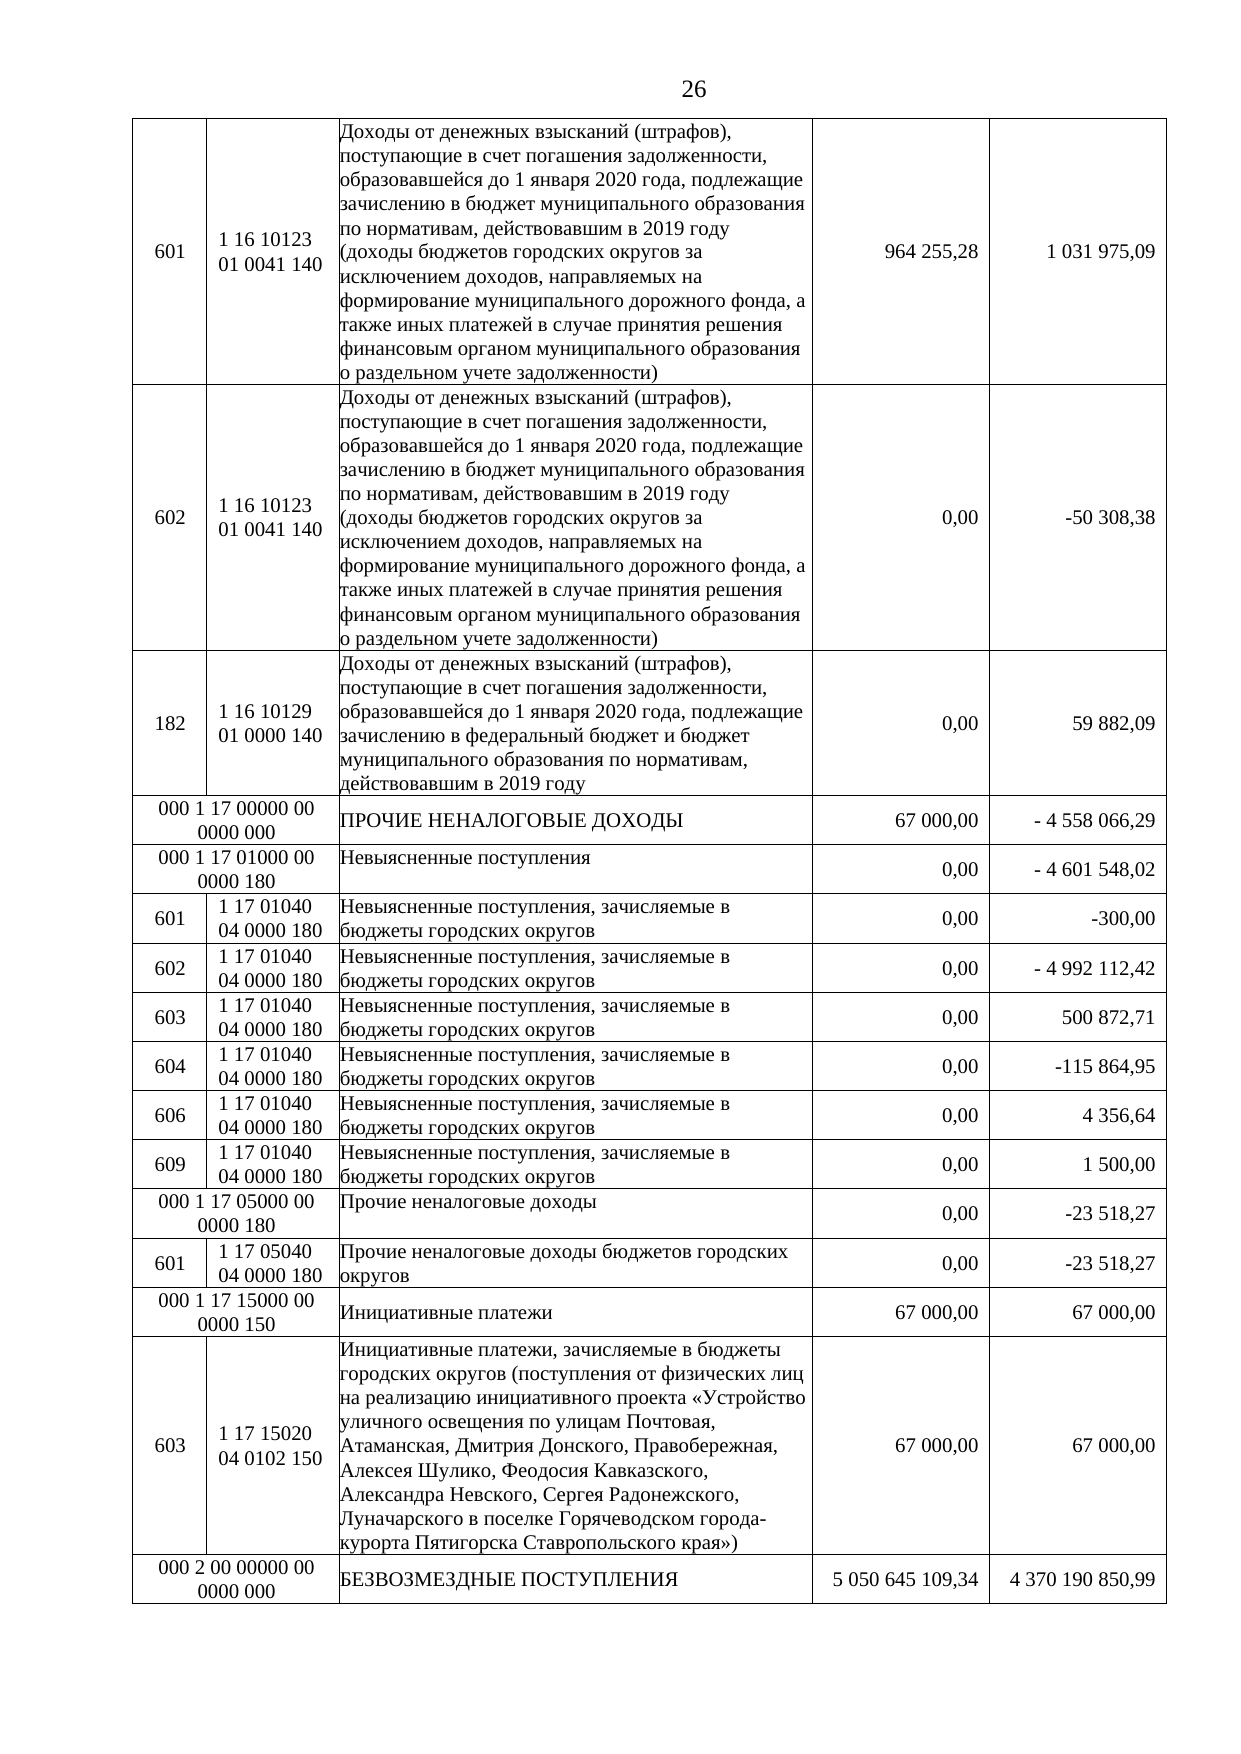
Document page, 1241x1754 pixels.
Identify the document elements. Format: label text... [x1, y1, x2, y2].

table_cell 0,00 [813, 993, 989, 1041]
table_cell 602 [133, 385, 206, 649]
table_cell 601 [133, 894, 206, 942]
table_cell 4 356,64 [990, 1091, 1166, 1139]
table_cell 601 [133, 119, 206, 384]
table_cell 603 [133, 993, 206, 1041]
table_cell Невыясненные поступления, зачисляемые в бюджеты городских округов [340, 894, 812, 942]
table_cell 1 17 01040 04 0000 180 [207, 1091, 339, 1139]
table_cell Прочие неналоговые доходы [340, 1189, 812, 1237]
table_cell 500 872,71 [990, 993, 1166, 1041]
table_cell 000 1 17 05000 00 0000 180 [133, 1189, 339, 1237]
table_cell Невыясненные поступления, зачисляемые в бюджеты городских округов [340, 1140, 812, 1188]
table_cell ПРОЧИЕ НЕНАЛОГОВЫЕ ДОХОДЫ [340, 796, 812, 844]
table_cell 1 17 01040 04 0000 180 [207, 993, 339, 1041]
table_cell 606 [133, 1091, 206, 1139]
table_cell Инициативные платежи, зачисляемые в бюджеты городских округов (поступления от физических лиц на реализацию инициативного проекта «Устройство уличного освещения по улицам Почтовая, Атаманская, Дмитрия Донского, Правобережная, Алексея Шулико, Феодосия Кавказского, Александра Невского, Сергея Радонежского, Луначарского в поселке Горячеводском города-курорта Пятигорска Ставропольского края») [340, 1337, 812, 1554]
table_cell Доходы от денежных взысканий (штрафов), поступающие в счет погашения задолженности, образовавшейся до 1 января 2020 года, подлежащие зачислению в федеральный бюджет и бюджет муниципального образования по нормативам, действовавшим в 2019 году [340, 651, 812, 795]
table_cell 603 [133, 1337, 206, 1554]
table_cell -115 864,95 [990, 1042, 1166, 1090]
table_cell БЕЗВОЗМЕЗДНЫЕ ПОСТУПЛЕНИЯ [340, 1555, 812, 1603]
table_cell Невыясненные поступления, зачисляемые в бюджеты городских округов [340, 1091, 812, 1139]
table_cell 0,00 [813, 1189, 989, 1237]
table_cell 1 17 15020 04 0102 150 [207, 1337, 339, 1554]
table_cell 0,00 [813, 1042, 989, 1090]
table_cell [340, 119, 812, 384]
table_cell 0,00 [813, 944, 989, 992]
table_cell -23 518,27 [990, 1239, 1166, 1287]
table_cell 67 000,00 [990, 1288, 1166, 1336]
table_cell 67 000,00 [813, 1288, 989, 1336]
table_cell - 4 992 112,42 [990, 944, 1166, 992]
table_cell 1 500,00 [990, 1140, 1166, 1188]
table_cell Инициативные платежи [340, 1288, 812, 1336]
table_cell 000 2 00 00000 00 0000 000 [133, 1555, 339, 1603]
table_cell 000 1 17 15000 00 0000 150 [133, 1288, 339, 1336]
table_cell Прочие неналоговые доходы бюджетов городских округов [340, 1239, 812, 1287]
table_cell 1 031 975,09 [990, 119, 1166, 384]
table_cell 0,00 [813, 1091, 989, 1139]
table_cell 0,00 [813, 651, 989, 795]
table_cell Невыясненные поступления [340, 845, 812, 893]
table_cell - 4 601 548,02 [990, 845, 1166, 893]
table_cell 602 [133, 944, 206, 992]
table_cell 601 [133, 1239, 206, 1287]
table_cell 0,00 [813, 1140, 989, 1188]
table_cell 4 370 190 850,99 [990, 1555, 1166, 1603]
table_cell 67 000,00 [990, 1337, 1166, 1554]
table_cell 1 17 01040 04 0000 180 [207, 894, 339, 942]
table_cell - 4 558 066,29 [990, 796, 1166, 844]
table_cell 1 17 01040 04 0000 180 [207, 1042, 339, 1090]
table_cell 0,00 [813, 845, 989, 893]
table_cell 000 1 17 01000 00 0000 180 [133, 845, 339, 893]
table_cell 67 000,00 [813, 1337, 989, 1554]
table_cell 000 1 17 00000 00 0000 000 [133, 796, 339, 844]
table_cell 1 17 01040 04 0000 180 [207, 1140, 339, 1188]
table_cell Невыясненные поступления, зачисляемые в бюджеты городских округов [340, 993, 812, 1041]
table_cell 0,00 [813, 894, 989, 942]
table_cell 67 000,00 [813, 796, 989, 844]
table_cell 604 [133, 1042, 206, 1090]
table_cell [207, 119, 339, 384]
table_cell 182 [133, 651, 206, 795]
table_cell 1 16 10129 01 0000 140 [207, 651, 339, 795]
table_cell 0,00 [813, 385, 989, 649]
table_cell 59 882,09 [990, 651, 1166, 795]
table_cell Невыясненные поступления, зачисляемые в бюджеты городских округов [340, 944, 812, 992]
table_cell 5 050 645 109,34 [813, 1555, 989, 1603]
table_cell 609 [133, 1140, 206, 1188]
table_cell 964 255,28 [813, 119, 989, 384]
table_cell -50 308,38 [990, 385, 1166, 649]
table_cell 1 17 05040 04 0000 180 [207, 1239, 339, 1287]
table_cell -300,00 [990, 894, 1166, 942]
table_cell 0,00 [813, 1239, 989, 1287]
table_cell 1 17 01040 04 0000 180 [207, 944, 339, 992]
table_cell 1 16 10123 01 0041 140 [207, 385, 339, 649]
table_cell -23 518,27 [990, 1189, 1166, 1237]
table_cell Невыясненные поступления, зачисляемые в бюджеты городских округов [340, 1042, 812, 1090]
